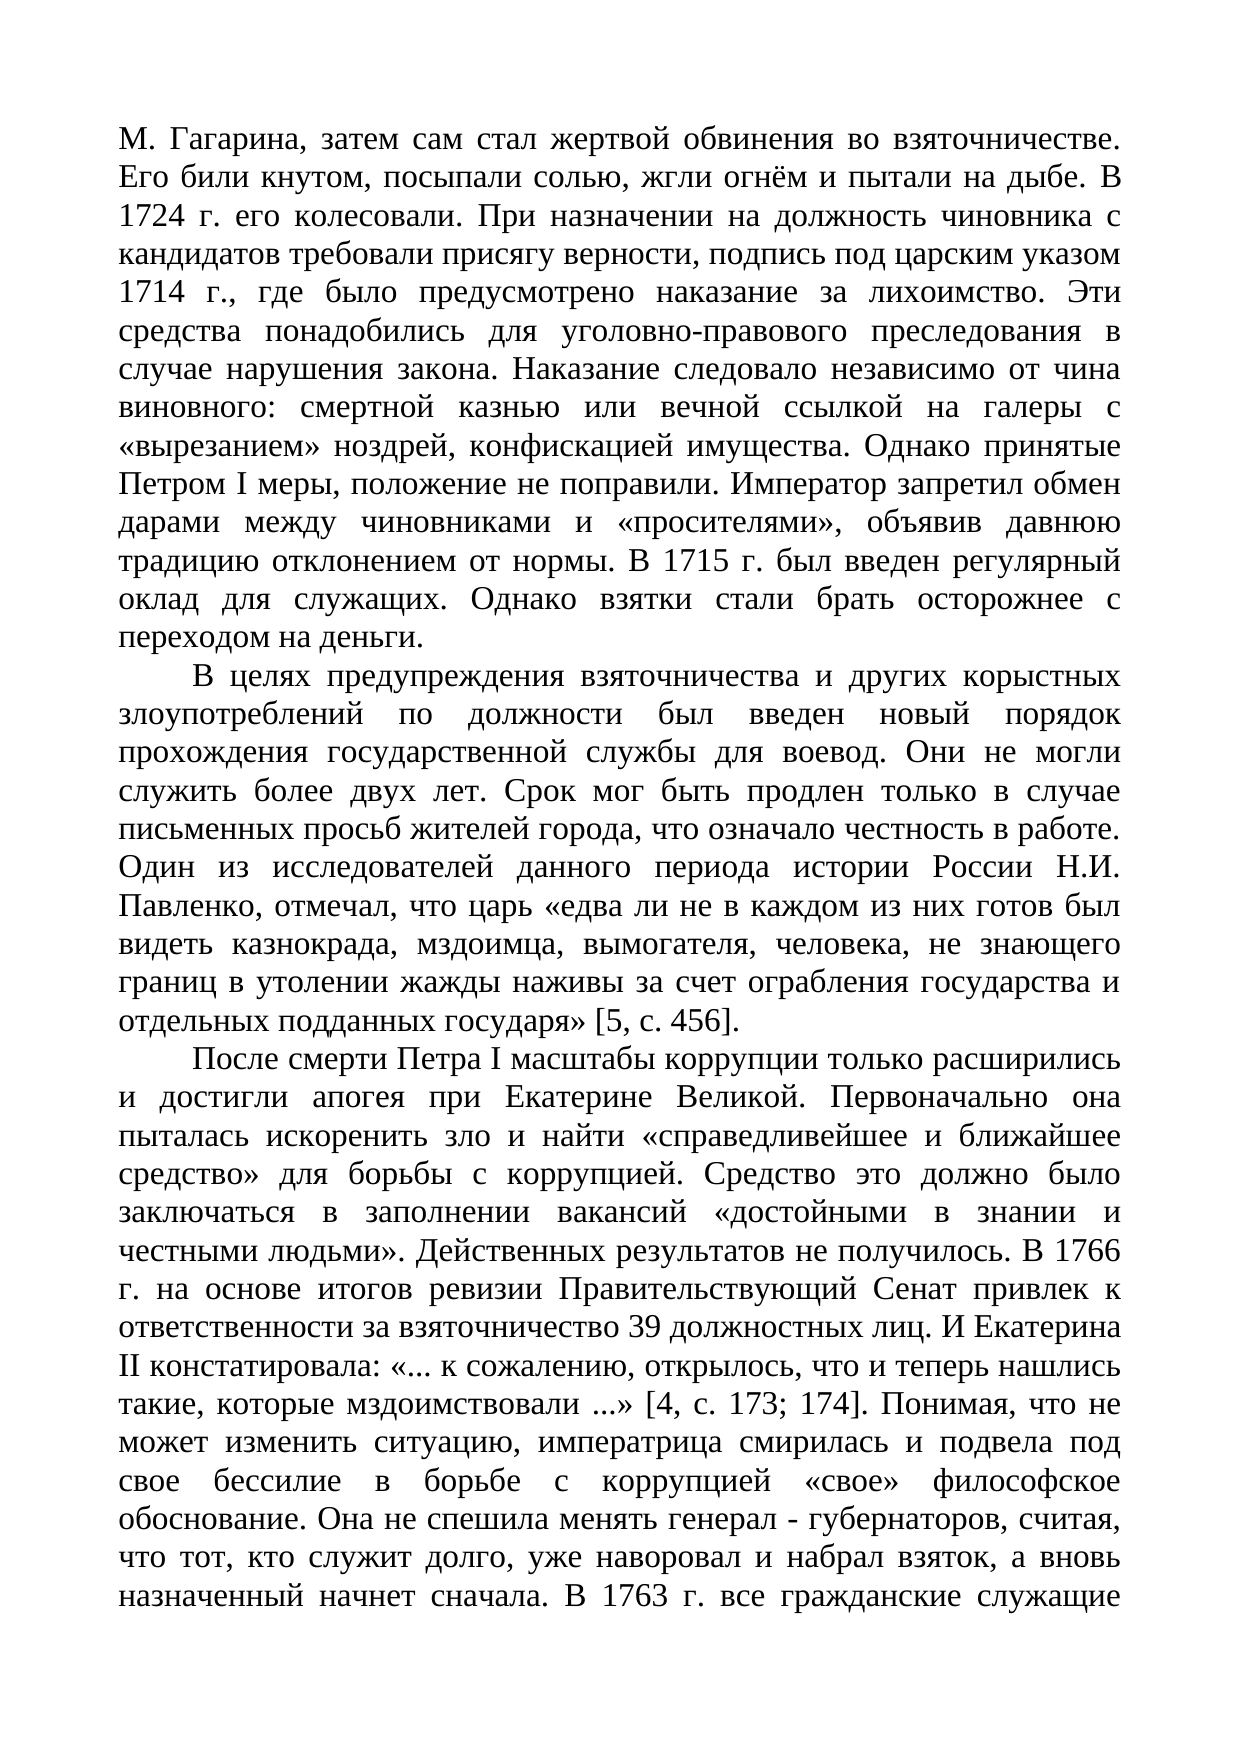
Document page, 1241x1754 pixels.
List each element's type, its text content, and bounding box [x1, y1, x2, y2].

text В целях предупреждения взяточничества и других корыстных злоупотреблений по должности был введен новый порядок прохождения государственной службы для воевод. Они не могли служить более двух лет. Срок мог быть продлен только в случае письменных просьб жителей города, что означало честность в работе. Один из исследователей данного периода истории России Н.И. Павленко, отмечал, что царь «едва ли не в каждом из них готов был видеть казнокрада, мздоимца, вымогателя, человека, не знающего границ в утолении жажды наживы за счет ограбления государства и отдельных подданных государя» [5, с. 456]. [118, 655, 1122, 1038]
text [118, 1038, 1122, 1613]
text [118, 118, 1122, 655]
